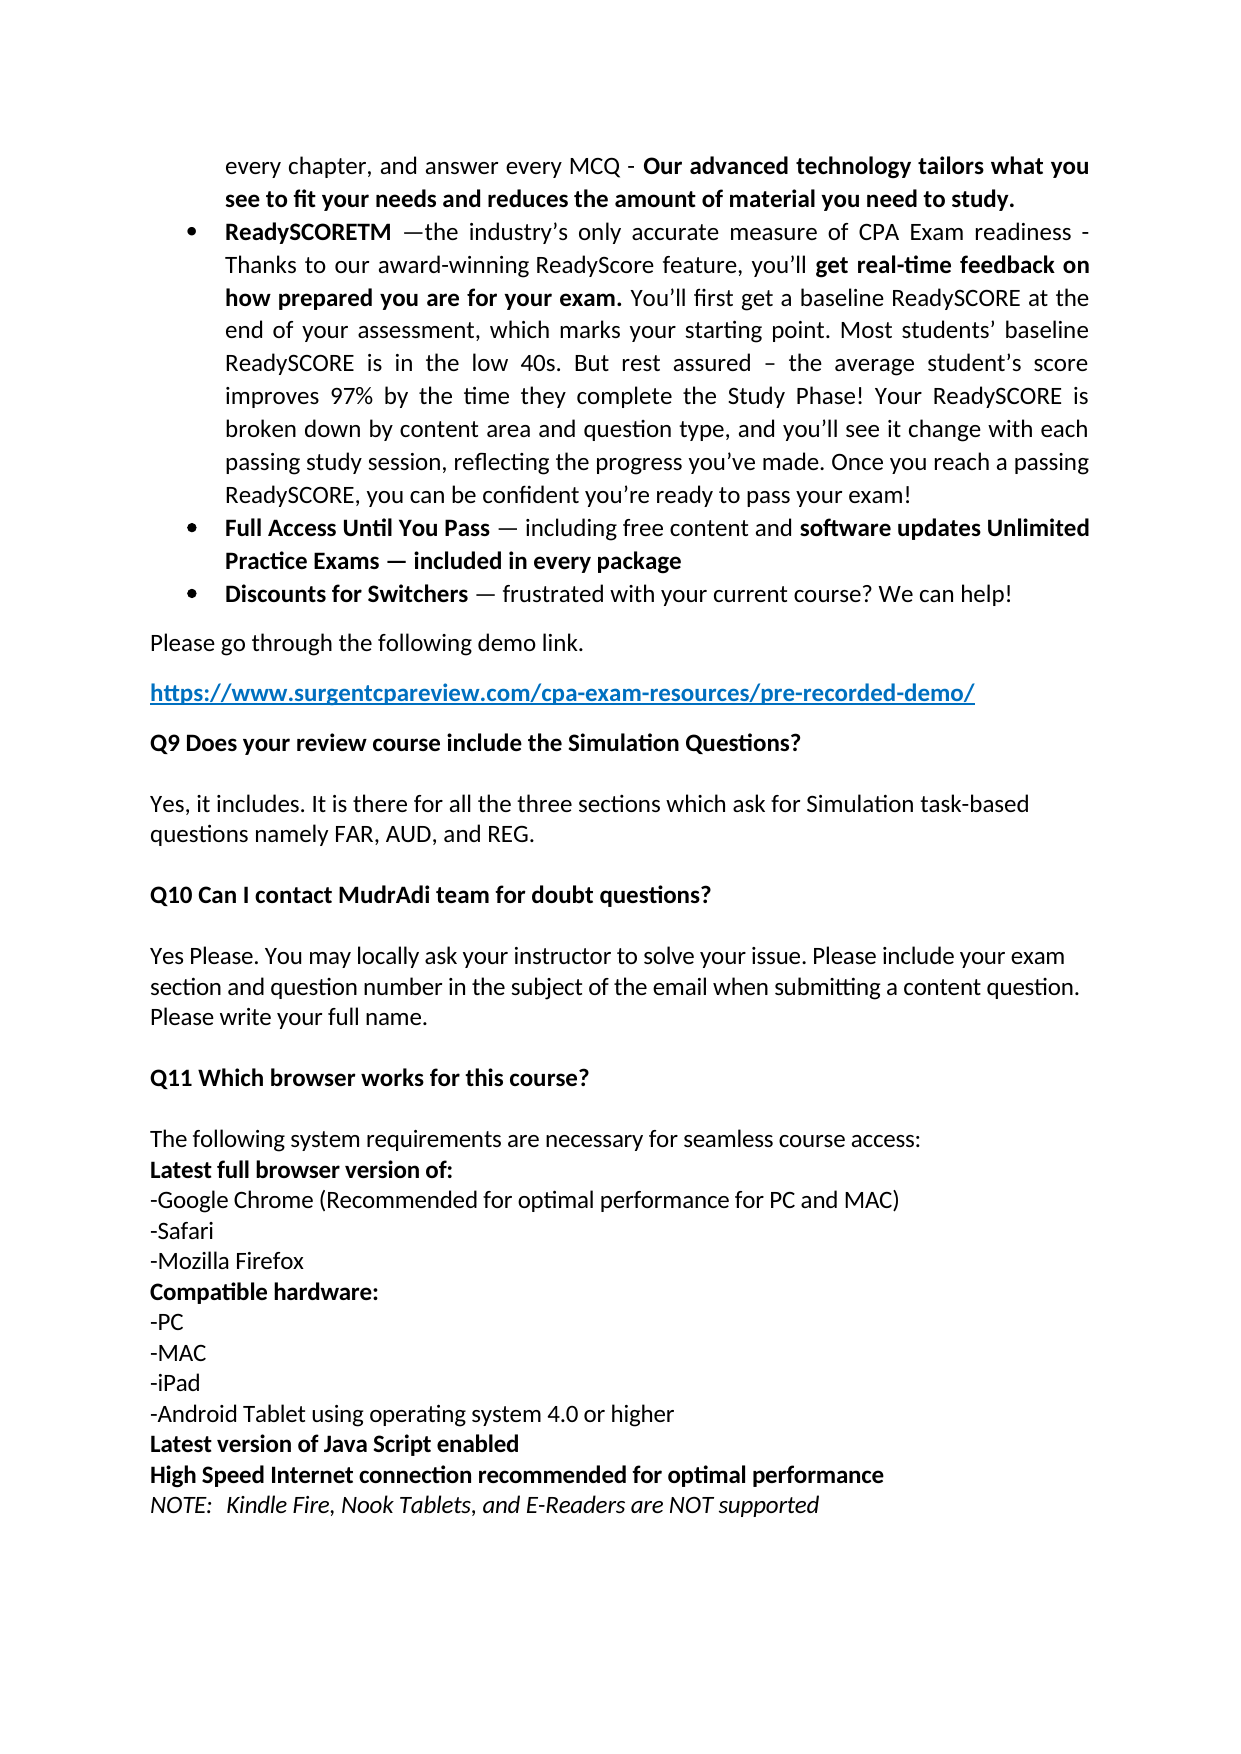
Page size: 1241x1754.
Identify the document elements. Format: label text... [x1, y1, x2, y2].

text Please go through the following demo link. [150, 627, 1090, 658]
text Yes, it includes. It is there for all the three sections which ask for Simulation task-based questions namely FAR, AUD, and REG. [150, 788, 1090, 849]
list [187, 150, 1090, 213]
list Discounts for Switchers — frustrated with your current course? We can help! [187, 578, 1090, 608]
text https://www.surgentcpareview.com/cpa-exam-resources/pre-recorded-demo/ [150, 677, 1090, 708]
text Latest full browser version of: -Google Chrome (Recommended for optimal performance for PC and MAC) -Safari -Mozilla Firefox [150, 1154, 1090, 1276]
text Q11 Which browser works for this course? [150, 1062, 1090, 1093]
text NOTE: Kindle Fire, Nook Tablets, and E-Readers are NOT supported [150, 1490, 1090, 1520]
list Full Access Until You Pass — including free content and software updates Unlimited Practice Exams — included in every package [187, 512, 1090, 576]
text Q9 Does your review course include the Simulation Questions? [150, 727, 1090, 757]
text Yes Please. You may locally ask your instructor to solve your issue. Please include your exam section and question number in the subject of the email when submitting a content question. Please write your full name. [150, 940, 1090, 1032]
text High Speed Internet connection recommended for optimal performance [150, 1459, 1090, 1490]
text Q10 Can I contact MudrAdi team for doubt questions? [150, 879, 1090, 910]
text Compatible hardware: -PC -MAC -iPad -Android Tablet using operating system 4.0 or higher [150, 1276, 1090, 1429]
list ReadySCORETM —the industry’s only accurate measure of CPA Exam readiness - Thanks to our award-winning ReadyScore feature, you’ll get real-time feedback on how prepared you are for your exam. You’ll first get a baseline ReadySCORE at the end of your assessment, which marks your starting point. Most students’ baseline ReadySCORE is in the low 40s. But rest assured – the average student’s score improves 97% by the time they complete the Study Phase! Your ReadySCORE is broken down by content area and question type, and you’ll see it change with each passing study session, reflecting the progress you’ve made. Once you reach a passing ReadySCORE, you can be confident you’re ready to pass your exam! [187, 216, 1090, 510]
text The following system requirements are necessary for seamless course access: [150, 1123, 1090, 1154]
text Latest version of Java Script enabled [150, 1429, 1090, 1459]
